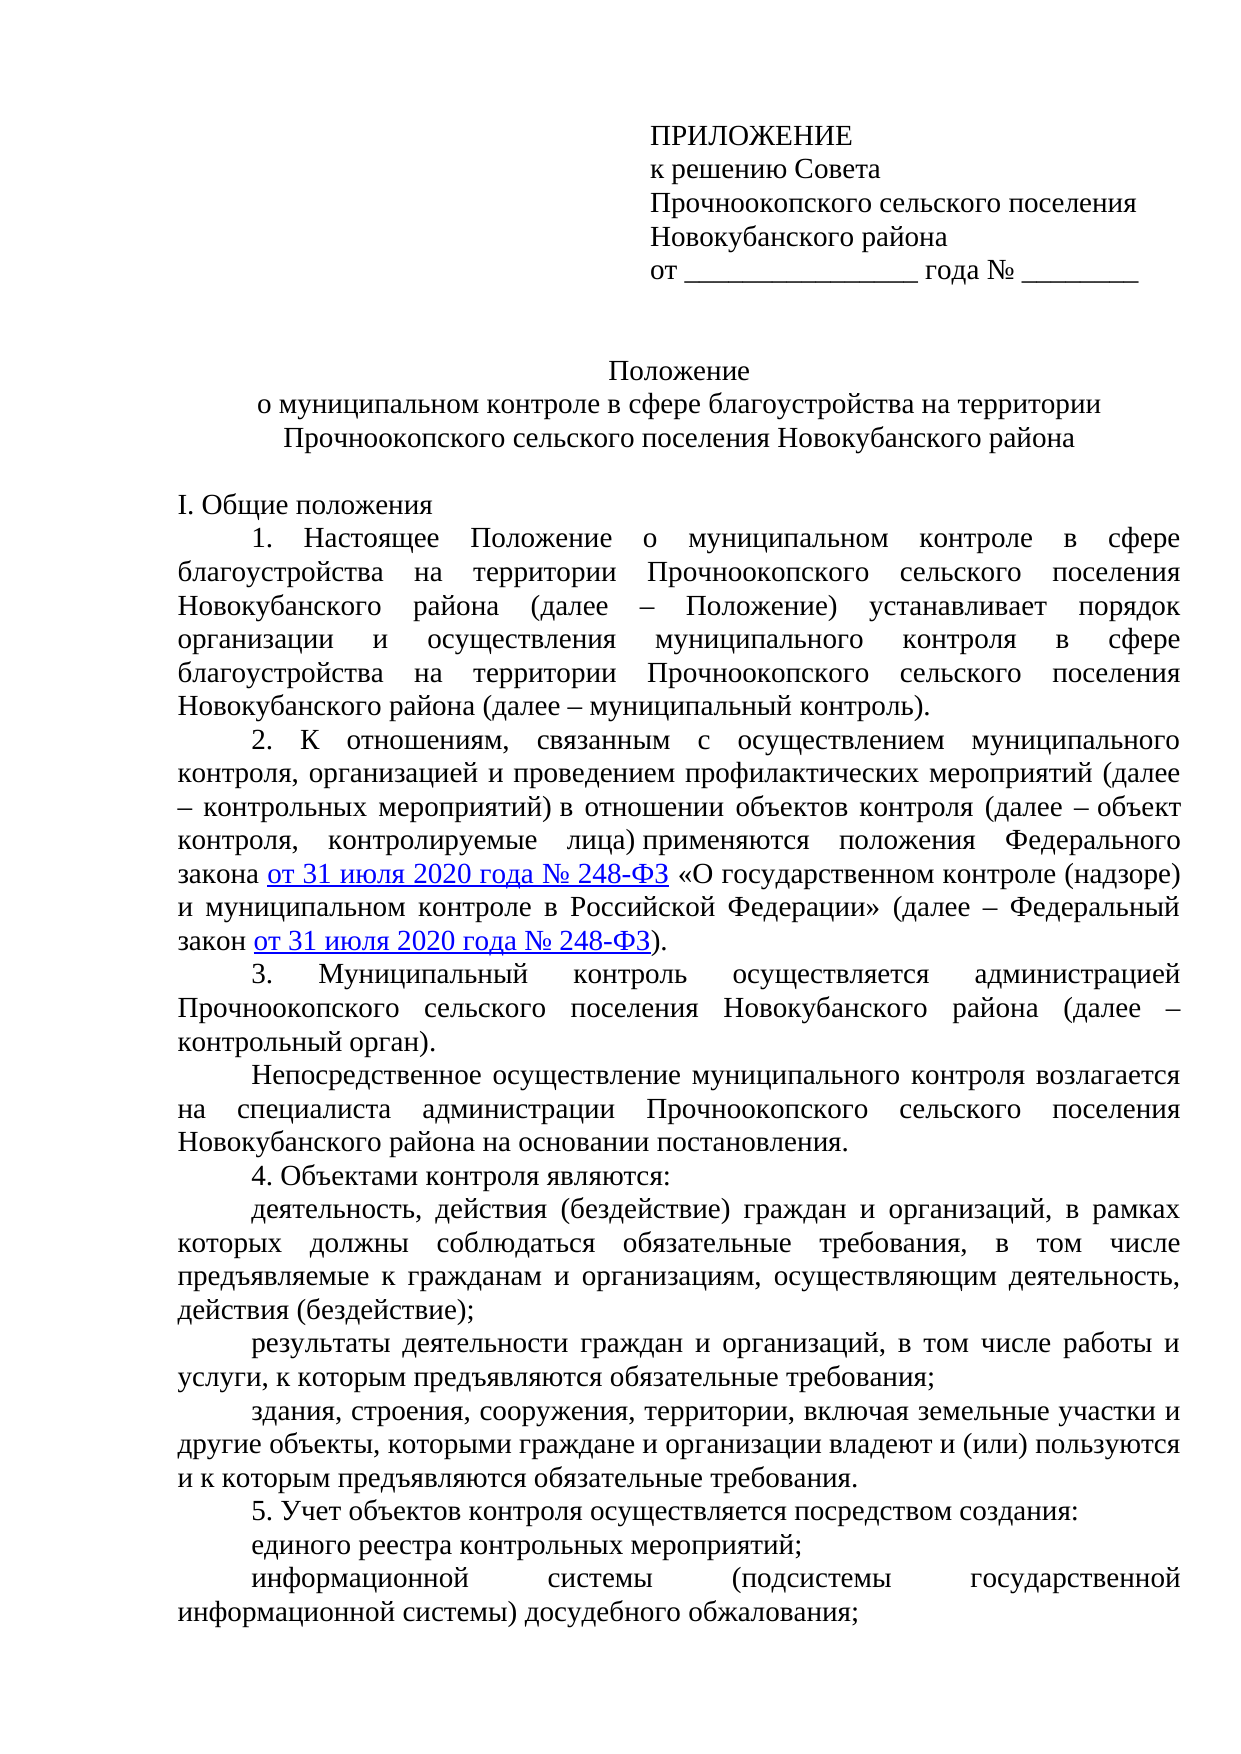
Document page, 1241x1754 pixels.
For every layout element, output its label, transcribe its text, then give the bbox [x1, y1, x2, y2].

text деятельность, действия (бездействие) граждан и организаций, в рамках которых должны соблюдаться обязательные требования, в том числе предъявляемые к гражданам и организациям, осуществляющим деятельность, действия (бездействие); [177, 1191, 1181, 1326]
text 5. Учет объектов контроля осуществляется посредством создания: [177, 1493, 1181, 1527]
text 1. Настоящее Положение о муниципальном контроле в сфере благоустройства на территории Прочноокопского сельского поселения Новокубанского района (далее – Положение) устанавливает порядок организации и осуществления муниципального контроля в сфере благоустройства на территории Прочноокопского сельского поселения Новокубанского района (далее – муниципальный контроль). [177, 521, 1181, 722]
text здания, строения, сооружения, территории, включая земельные участки и другие объекты, которыми граждане и организации владеют и (или) пользуются и к которым предъявляются обязательные требования. [177, 1393, 1181, 1493]
text 2. К отношениям, связанным с осуществлением муниципального контроля, организацией и проведением профилактических мероприятий (далее – контрольных мероприятий) в отношении объектов контроля (далее – объект контроля, контролируемые лица) применяются положения Федерального закона от 31 июля 2020 года № 248-ФЗ «О государственном контроле (надзоре) и муниципальном контроле в Российской Федерации» (далее – Федеральный закон от 31 июля 2020 года № 248-ФЗ). [177, 722, 1181, 957]
text информационной системы (подсистемы государственной информационной системы) досудебного обжалования; [177, 1560, 1181, 1627]
text I. Общие положения [177, 487, 1181, 521]
text Непосредственное осуществление муниципального контроля возлагается на специалиста администрации Прочноокопского сельского поселения Новокубанского района на основании постановления. [177, 1057, 1181, 1158]
text единого реестра контрольных мероприятий; [177, 1527, 1181, 1560]
text ПРИЛОЖЕНИЕ [236, 118, 1181, 152]
text о муниципальном контроле в сфере благоустройства на территории Прочноокопского сельского поселения Новокубанского района [177, 386, 1181, 453]
text результаты деятельности граждан и организаций, в том числе работы и услуги, к которым предъявляются обязательные требования; [177, 1326, 1181, 1393]
text к решению Совета [236, 152, 1181, 185]
text Новокубанского района [236, 219, 1181, 252]
text Положение [177, 353, 1181, 386]
text 3. Муниципальный контроль осуществляется администрацией Прочноокопского сельского поселения Новокубанского района (далее – контрольный орган). [177, 957, 1181, 1057]
text 4. Объектами контроля являются: [177, 1158, 1181, 1191]
text от ________________ года № ________ [236, 252, 1181, 286]
text Прочноокопского сельского поселения [236, 185, 1181, 219]
